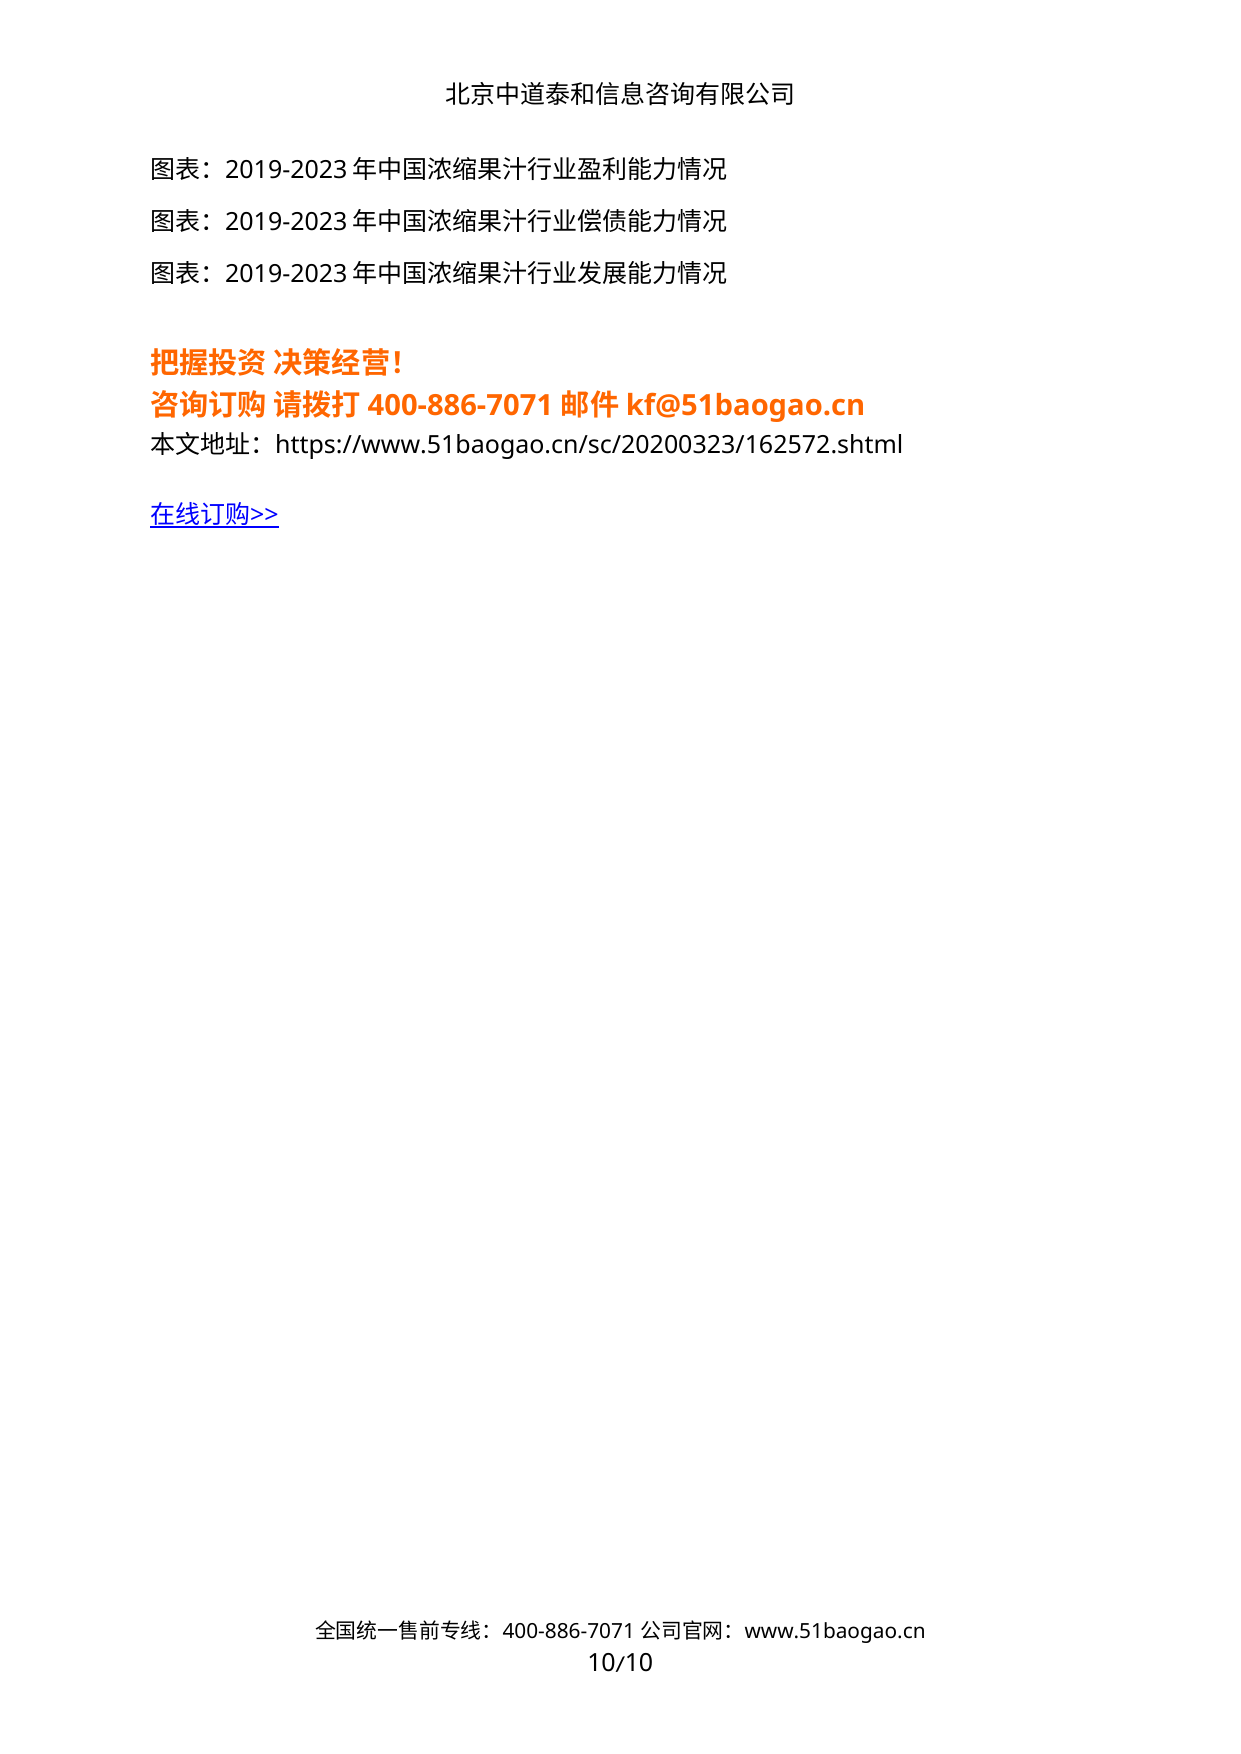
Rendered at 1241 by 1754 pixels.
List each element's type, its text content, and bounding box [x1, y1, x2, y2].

text 图表：2019-2023年中国浓缩果汁行业发展能力情况 [150, 254, 1090, 290]
text 图表：2019-2023年中国浓缩果汁行业偿债能力情况 [150, 202, 1090, 238]
text 把握投资 决策经营！咨询订购 请拨打 400-886-7071 邮件 kf@51baogao.cn本文地址：https://www.51baogao.cn/sc/20200323/162572.shtml [150, 306, 1090, 461]
text 图表：2019-2023年中国浓缩果汁行业盈利能力情况 [150, 150, 1090, 186]
text 在线订购>> [150, 461, 1090, 531]
